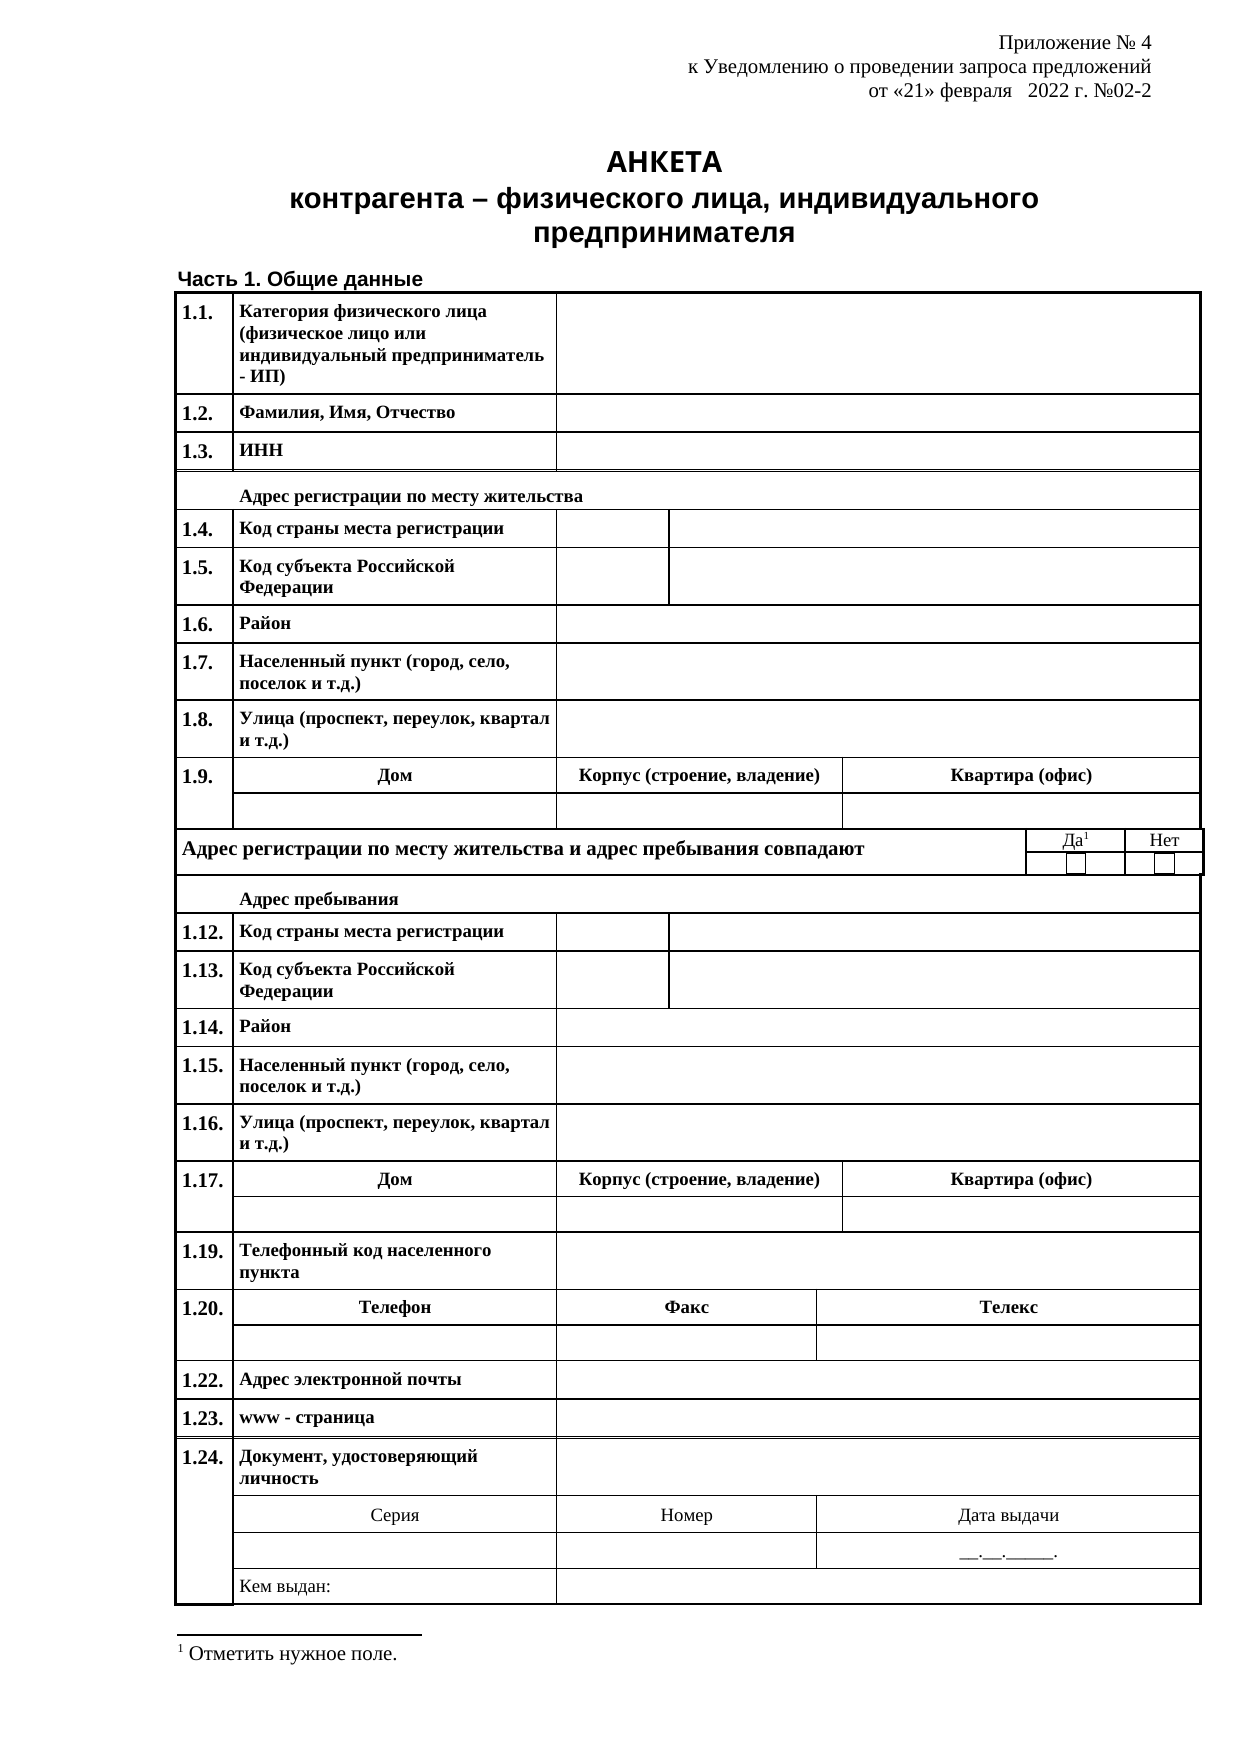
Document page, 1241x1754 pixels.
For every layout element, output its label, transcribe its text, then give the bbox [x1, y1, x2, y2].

table_cell Дом [234, 1162, 556, 1196]
table_cell Адрес пребывания [233, 876, 557, 912]
table_cell Кем выдан: [234, 1569, 556, 1603]
table_cell Документ, удостоверяющий личность [234, 1439, 556, 1495]
table_cell [177, 701, 232, 757]
table_cell [1175, 853, 1202, 874]
table_cell Дата выдачи [817, 1496, 1199, 1532]
text от «21» февраля 2022 г. №02-2 [177, 78, 1152, 102]
table_cell [670, 914, 1199, 950]
table_cell [557, 1047, 1199, 1103]
table_cell [557, 395, 1199, 431]
table_cell Телефон [234, 1290, 556, 1324]
table_cell Код субъекта Российской Федерации [234, 952, 556, 1007]
table_cell Адрес регистрации по месту жительства и адрес пребывания совпадают [177, 830, 1025, 874]
table_cell [177, 1047, 232, 1103]
table_cell Телефонный код населенного пункта [234, 1233, 556, 1288]
table_cell [557, 1439, 1199, 1495]
table_cell [177, 1439, 232, 1603]
table_cell [557, 548, 668, 604]
table_cell Нет [1126, 830, 1202, 851]
table_cell Код страны места регистрации [234, 914, 556, 950]
table_cell [177, 1233, 232, 1288]
table_cell [177, 876, 233, 912]
table_cell [557, 701, 1199, 757]
table_cell [557, 606, 1199, 642]
table_cell [1067, 854, 1085, 873]
table_cell [177, 644, 232, 699]
table_cell [557, 1326, 816, 1360]
table_cell Улица (проспект, переулок, квартал и т.д.) [234, 701, 556, 757]
table_cell Номер [557, 1496, 816, 1532]
table_cell Район [234, 606, 556, 642]
table_cell [557, 1400, 1199, 1436]
table_cell [843, 794, 1199, 828]
table_cell [177, 606, 232, 642]
table_cell [177, 548, 232, 604]
table_cell [670, 952, 1199, 1007]
table_header [177, 294, 232, 393]
table_cell [557, 1197, 842, 1231]
text Часть 1. Общие данные [177, 267, 1152, 291]
table_cell [177, 472, 233, 509]
table_cell ИНН [234, 433, 556, 469]
table_cell [177, 914, 232, 950]
table_cell [557, 1233, 1199, 1288]
table_cell [557, 952, 668, 1007]
table_header [557, 294, 1199, 393]
table_cell Код субъекта Российской Федерации [234, 548, 556, 604]
table_cell [557, 1361, 1199, 1398]
table_cell [670, 510, 1199, 547]
table_cell [1155, 854, 1174, 873]
table_cell [177, 952, 232, 1007]
table_cell [177, 1400, 232, 1436]
table_cell [177, 1162, 232, 1231]
table_cell [234, 1326, 556, 1360]
table_cell [177, 1361, 232, 1398]
table_cell Телекс [817, 1290, 1199, 1324]
table_cell [177, 758, 232, 828]
table_cell Квартира (офис) [843, 758, 1199, 792]
table_cell Улица (проспект, переулок, квартал и т.д.) [234, 1105, 556, 1160]
table_cell [177, 510, 232, 547]
table_cell [557, 433, 1199, 469]
table_cell [557, 876, 1199, 912]
table_cell [557, 794, 842, 828]
table_cell [177, 1009, 232, 1046]
table_cell Квартира (офис) [843, 1162, 1199, 1196]
table_cell Да [1027, 830, 1124, 851]
table_cell Серия [234, 1496, 556, 1532]
table_cell [557, 1569, 1199, 1603]
table_cell [1126, 853, 1154, 874]
text к Уведомлению о проведении запроса предложений [177, 54, 1152, 78]
table_cell Факс [557, 1290, 816, 1324]
table_cell Район [234, 1009, 556, 1046]
table_cell [234, 1533, 556, 1567]
table_cell [1027, 853, 1066, 874]
table_cell Населенный пункт (город, село, поселок и т.д.) [234, 644, 556, 699]
table_cell Населенный пункт (город, село, поселок и т.д.) [234, 1047, 556, 1103]
table_cell Корпус (строение, владение) [557, 758, 842, 792]
table_cell [177, 433, 232, 469]
text АНКЕТА [177, 141, 1152, 181]
table_cell __.__._____. [817, 1533, 1199, 1567]
table_cell [557, 1533, 816, 1567]
table_cell Код страны места регистрации [234, 510, 556, 547]
table_cell www - страница [234, 1400, 556, 1436]
table_header Категория физического лица (физическое лицо или индивидуальный предприниматель - ИП) [234, 294, 556, 393]
table_cell [234, 1197, 556, 1231]
table_cell [177, 1105, 232, 1160]
table_cell [557, 510, 668, 547]
table_cell [557, 644, 1199, 699]
table_cell Фамилия, Имя, Отчество [234, 395, 556, 431]
table_cell [670, 548, 1199, 604]
table_cell [177, 1290, 232, 1360]
table_cell Дом [234, 758, 556, 792]
table_cell [557, 1009, 1199, 1046]
table_cell [234, 794, 556, 828]
table_cell [177, 395, 232, 431]
table_cell Адрес регистрации по месту жительства [233, 472, 1199, 509]
table_cell [557, 914, 668, 950]
table_cell [817, 1326, 1199, 1360]
table_cell [843, 1197, 1199, 1231]
table_cell Адрес электронной почты [234, 1361, 556, 1398]
table_cell Корпус (строение, владение) [557, 1162, 842, 1196]
table_cell [557, 1105, 1199, 1160]
text Приложение № 4 [177, 29, 1152, 54]
table_cell [1086, 853, 1124, 874]
text контрагента – физического лица, индивидуального предпринимателя [177, 181, 1152, 248]
